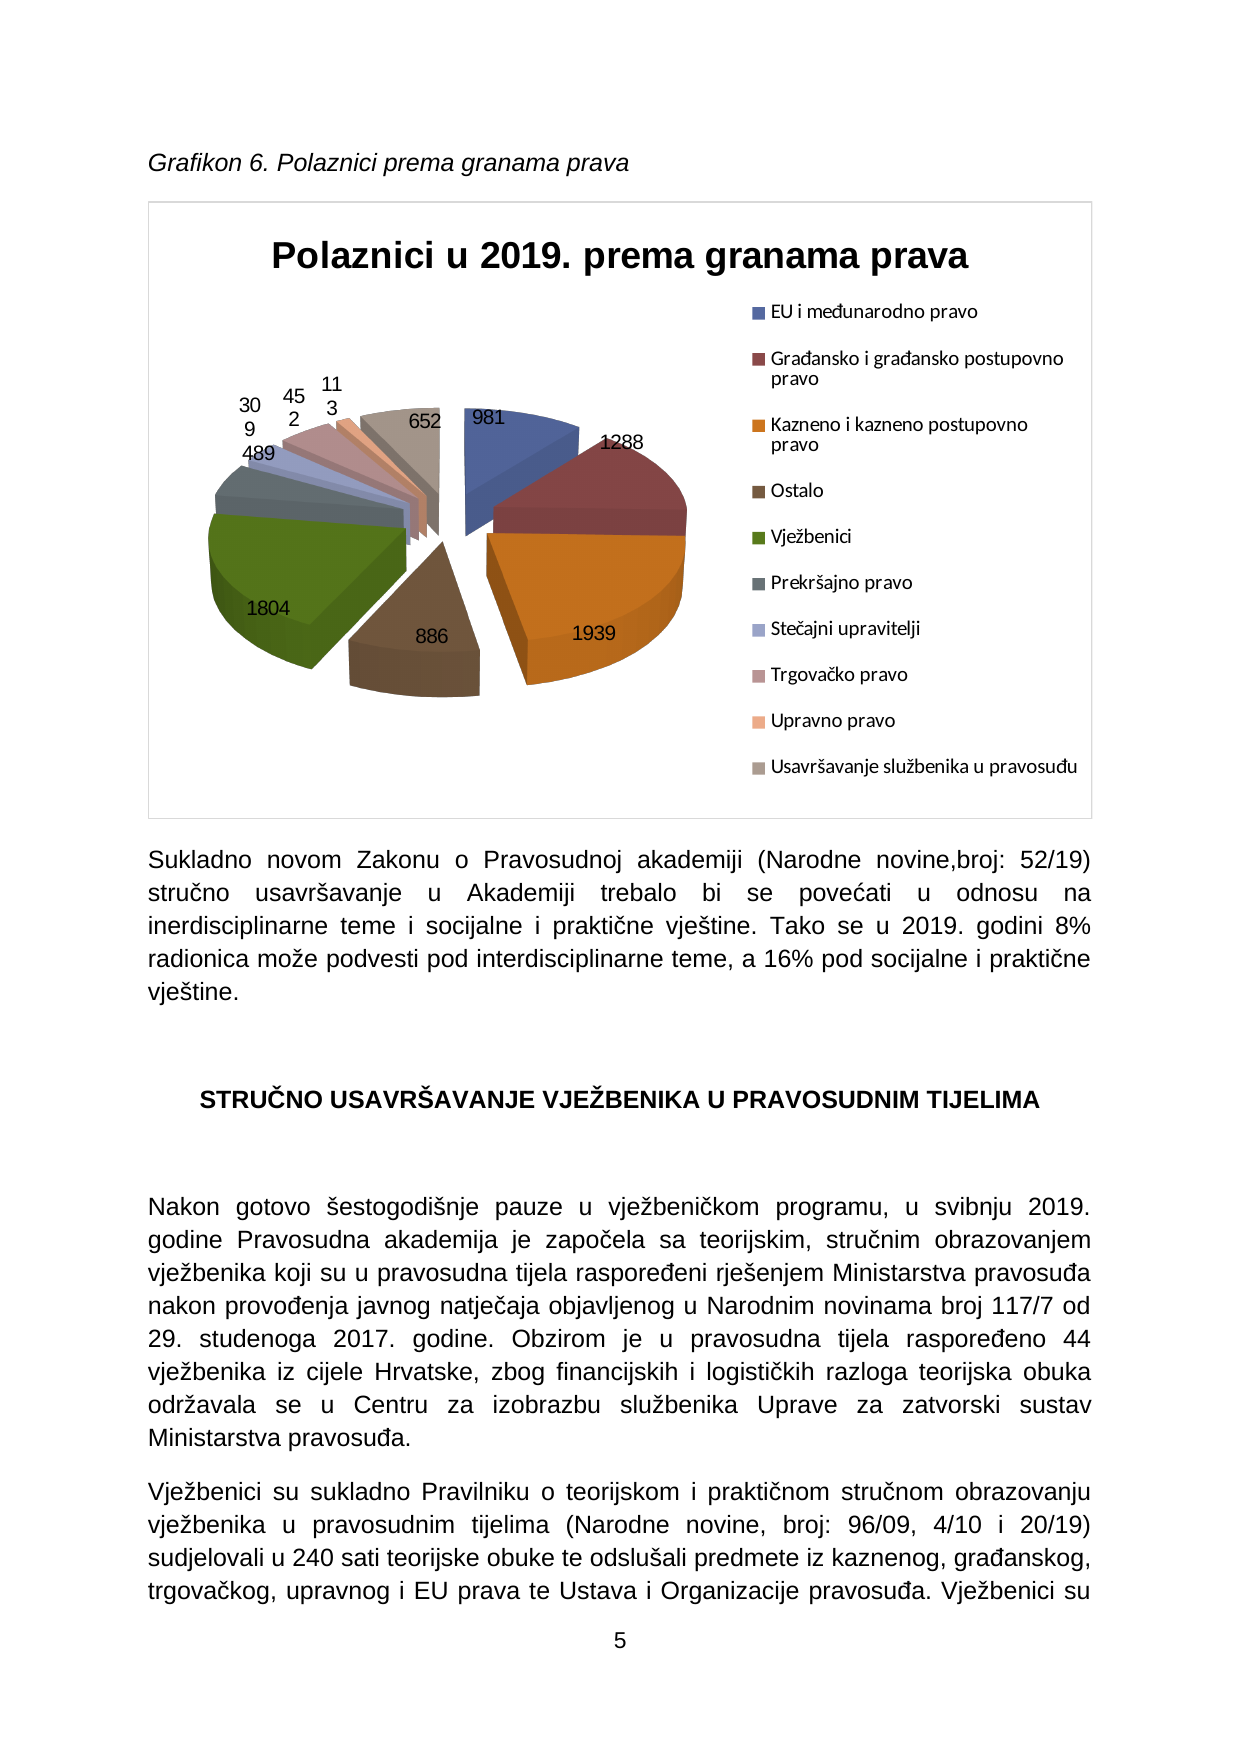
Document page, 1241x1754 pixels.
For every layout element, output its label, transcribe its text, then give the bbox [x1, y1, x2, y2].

text Sukladno novom Zakonu o Pravosudnoj akademiji (Narodne novine,broj: 52/19) stručno usavršavanje u Akademiji trebalo bi se povećati u odnosu na inerdisciplinarne teme i socijalne i praktične vještine. Tako se u 2019. godini 8% radionica može podvesti pod interdisciplinarne teme, a 16% pod socijalne i praktične vještine. [148, 845, 1093, 1006]
text STRUČNO USAVRŠAVANJE VJEŽBENIKA U PRAVOSUDNIM TIJELIMA [148, 1084, 1093, 1113]
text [148, 1477, 1093, 1605]
text Grafikon 6. Polaznici prema granama prava [148, 148, 1093, 176]
text Nakon gotovo šestogodišnje pauze u vježbeničkom programu, u svibnju 2019. godine Pravosudna akademija je započela sa teorijskim, stručnim obrazovanjem vježbenika koji su u pravosudna tijela raspoređeni rješenjem Ministarstva pravosuđa nakon provođenja javnog natječaja objavljenog u Narodnim novinama broj 117/7 od 29. studenoga 2017. godine. Obzirom je u pravosudna tijela raspoređeno 44 vježbenika iz cijele Hrvatske, zbog financijskih i logističkih razloga teorijska obuka održavala se u Centru za izobrazbu službenika Uprave za zatvorski sustav Ministarstva pravosuđa. [148, 1192, 1093, 1452]
